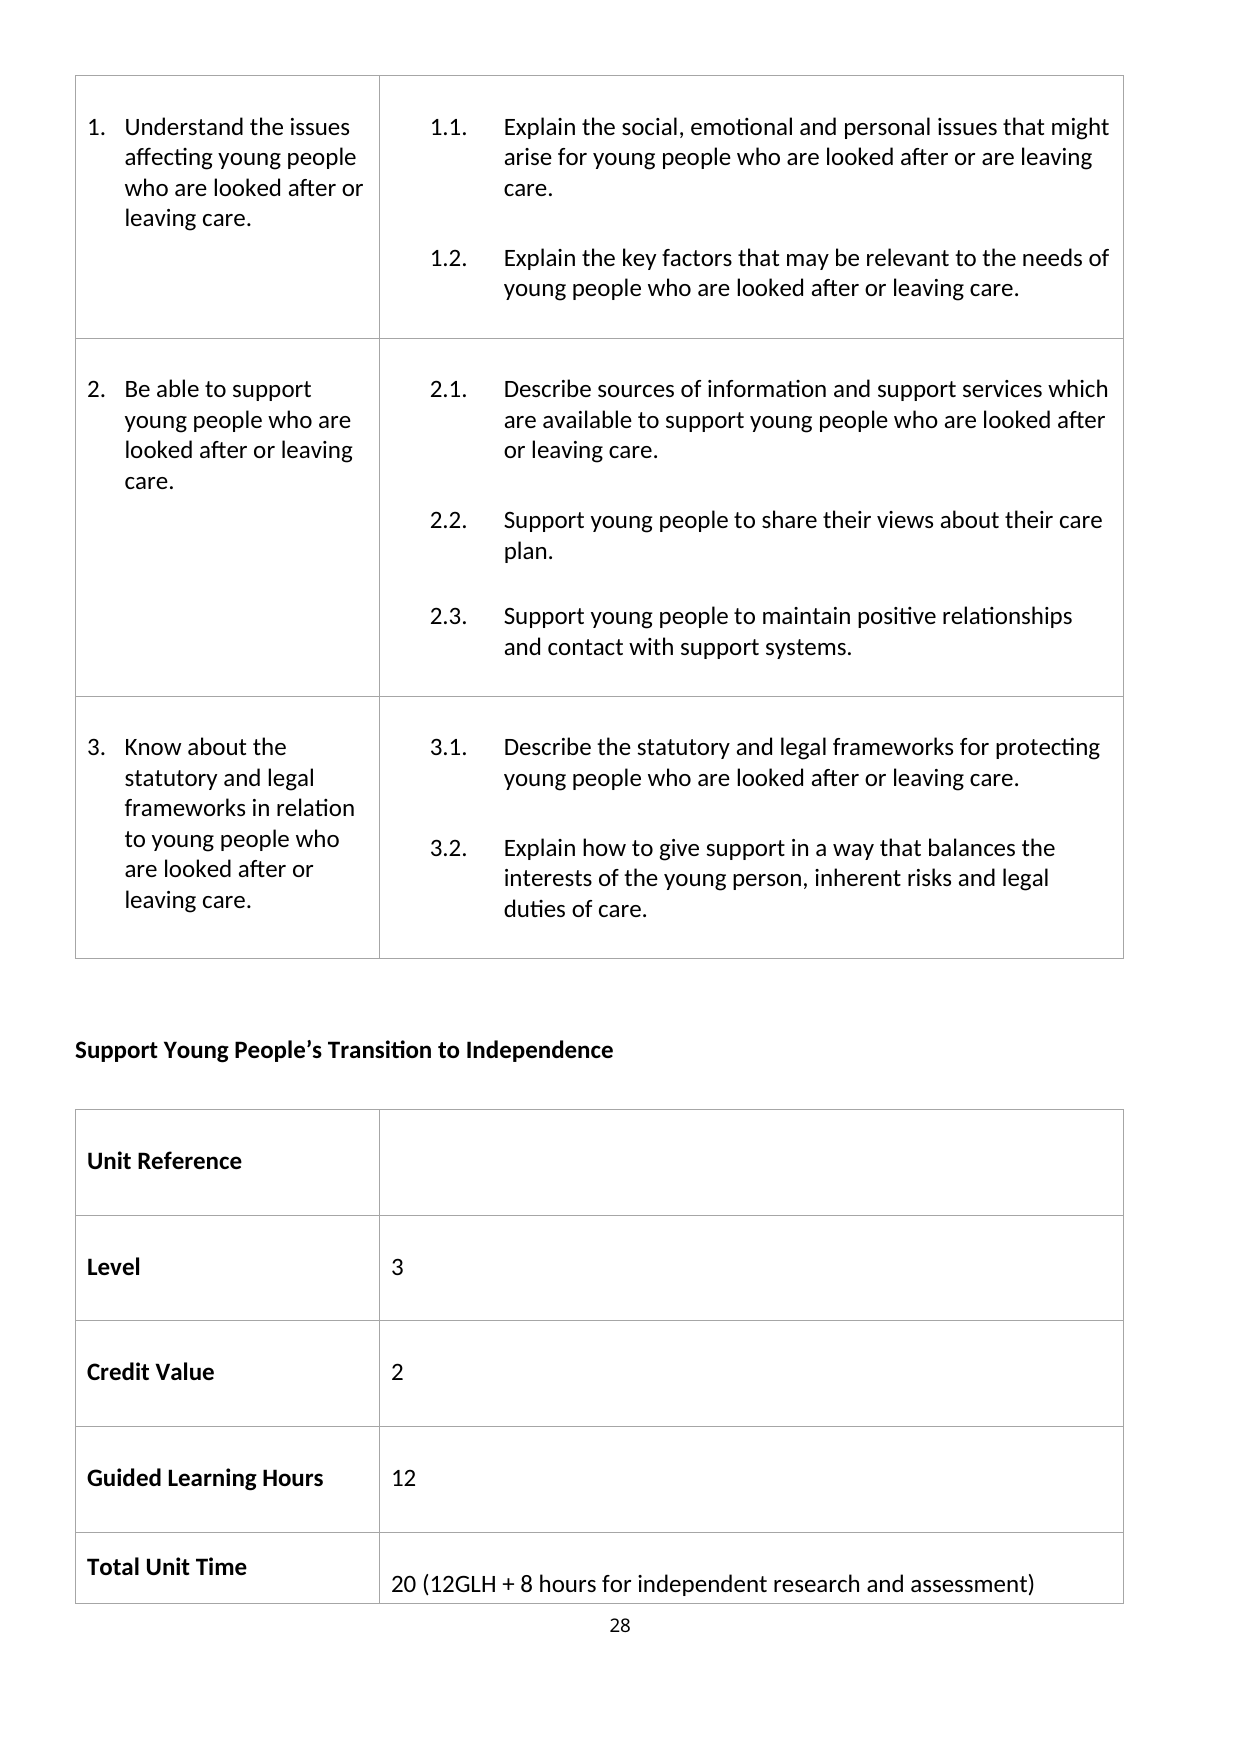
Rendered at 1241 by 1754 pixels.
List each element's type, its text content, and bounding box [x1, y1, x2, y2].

table_cell Guided Learning Hours [76, 1427, 379, 1532]
table_cell 2 [380, 1321, 1123, 1426]
table_cell Understand the issues affecting young people who are looked after or leaving care. [76, 76, 379, 338]
table_cell Credit Value [76, 1321, 379, 1426]
table_cell Level [76, 1216, 379, 1320]
table_cell Be able to support young people who are looked after or leaving care. [76, 339, 379, 696]
table_cell Total Unit Time [76, 1533, 379, 1603]
text Support Young People’s Transition to Independence [75, 1034, 1165, 1104]
table_cell 20 (12GLH + 8 hours for independent research and assessment) [380, 1533, 1123, 1603]
table_header [380, 1110, 1123, 1214]
table_cell Know about the statutory and legal frameworks in relation to young people who are looked after or leaving care. [76, 697, 379, 958]
table_cell Describe the statutory and legal frameworks for protecting young people who are looked after or leaving care. Explain how to give support in a way that balances the interests of the young person, inherent risks and legal duties of care. [380, 697, 1123, 958]
table_cell 3 [380, 1216, 1123, 1320]
table_cell 12 [380, 1427, 1123, 1532]
table_cell Explain the social, emotional and personal issues that might arise for young people who are looked after or are leaving care. Explain the key factors that may be relevant to the needs of young people who are looked after or leaving care. [380, 76, 1123, 338]
table_cell Describe sources of information and support services which are available to support young people who are looked after or leaving care. Support young people to share their views about their care plan. Support young people to maintain positive relationships and contact with support systems. [380, 339, 1123, 696]
table_header Unit Reference [76, 1110, 379, 1214]
